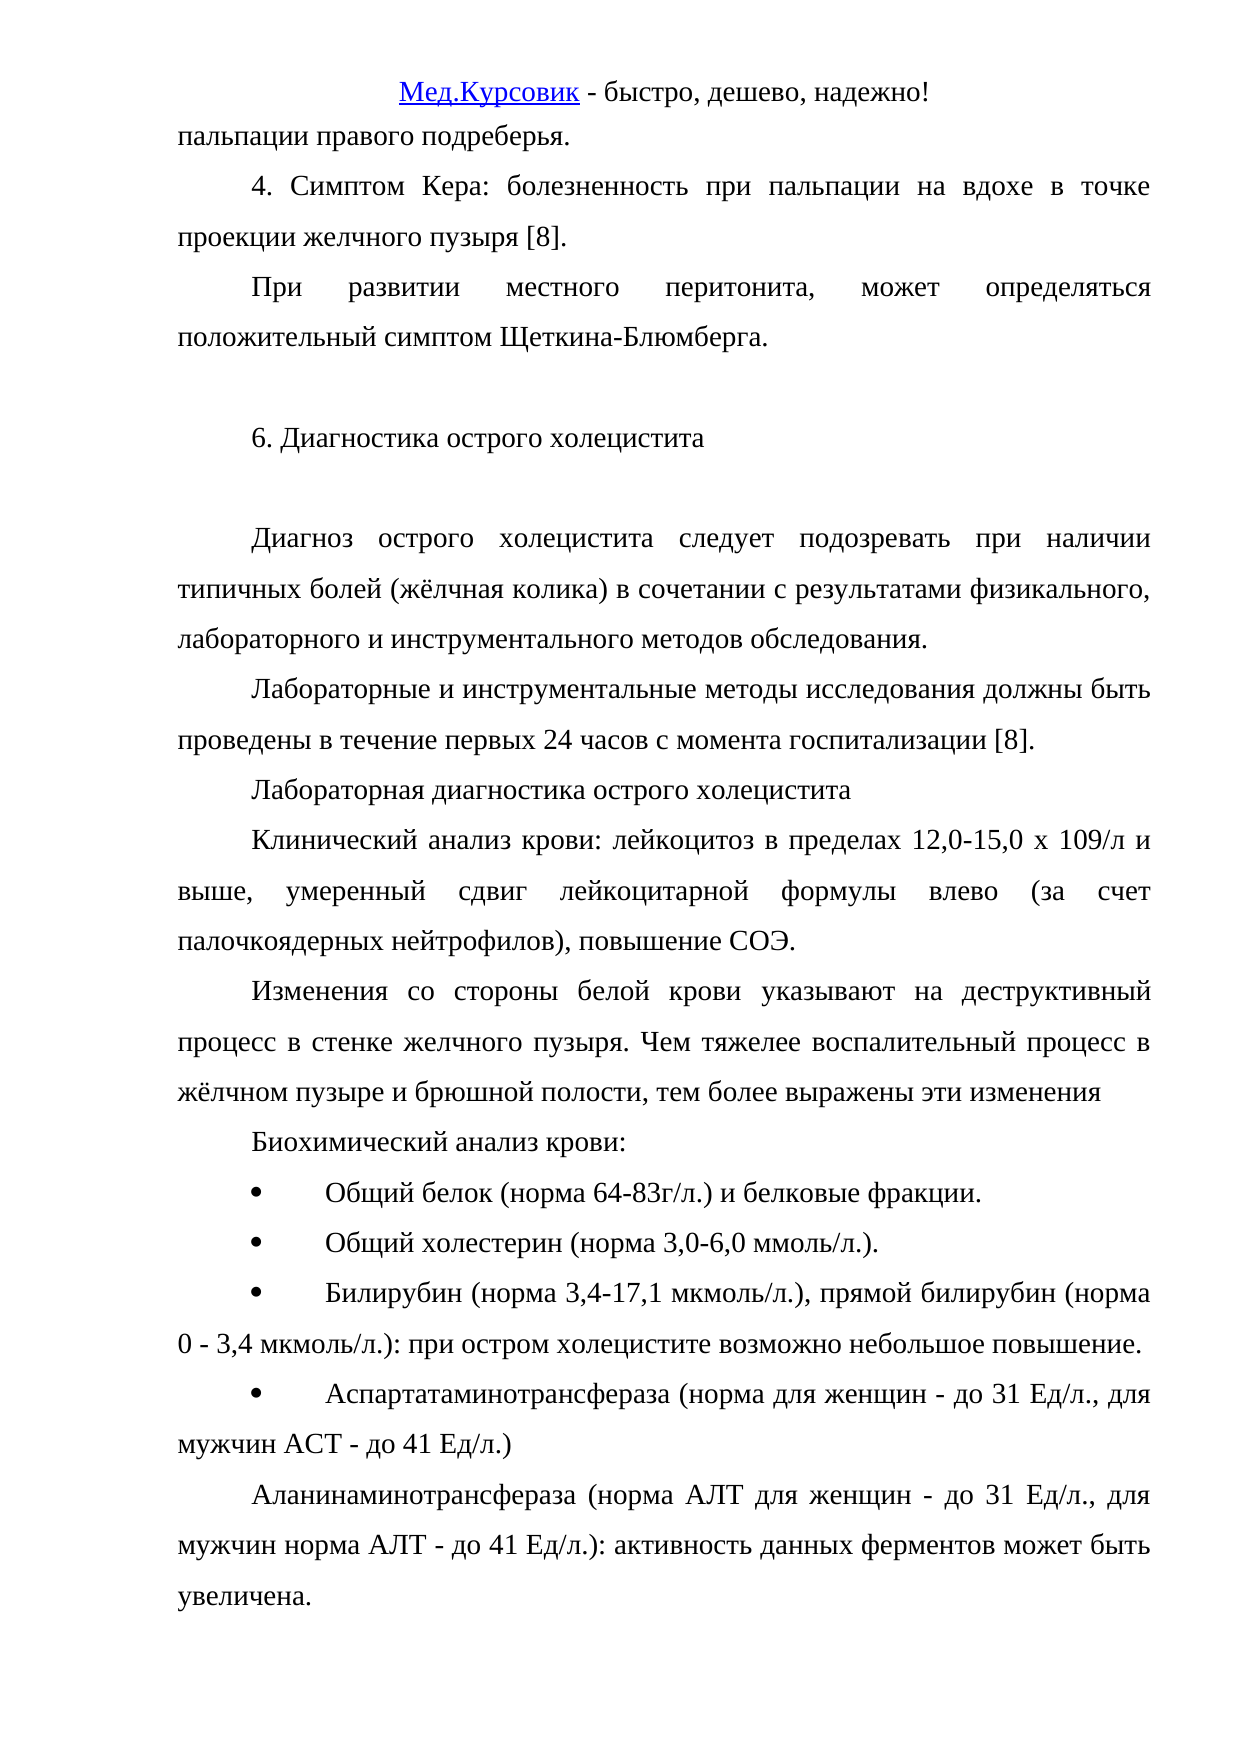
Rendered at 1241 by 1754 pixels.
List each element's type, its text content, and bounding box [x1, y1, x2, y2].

text При развитии местного перитонита, может определяться положительный симптом Щеткина-Блюмберга. [177, 269, 1152, 353]
text 6. Диагностика острого холецистита [177, 420, 1152, 453]
text 4. Симптом Кера: болезненность при пальпации на вдохе в точке проекции желчного пузыря [8]. [177, 168, 1152, 252]
list Аспартатаминотрансфераза (норма для женщин - до 31 Ед/л., для мужчин АСТ - до 41 Ед/л.) [177, 1376, 1152, 1460]
text Биохимический анализ крови: [177, 1124, 1152, 1158]
list Общий холестерин (норма 3,0-6,0 ммоль/л.). [177, 1225, 1152, 1259]
text Лабораторные и инструментальные методы исследования должны быть проведены в течение первых 24 часов с момента госпитализации [8]. [177, 672, 1152, 755]
list Билирубин (норма 3,4-17,1 мкмоль/л.), прямой билирубин (норма 0 - 3,4 мкмоль/л.): при остром холецистите возможно небольшое повышение. [177, 1276, 1152, 1359]
list Общий белок (норма 64-83г/л.) и белковые фракции. [177, 1175, 1152, 1208]
text Лабораторная диагностика острого холецистита [177, 772, 1152, 806]
text Изменения со стороны белой крови указывают на деструктивный процесс в стенке желчного пузыря. Чем тяжелее воспалительный процесс в жёлчном пузыре и брюшной полости, тем более выражены эти изменения [177, 973, 1152, 1108]
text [177, 118, 1152, 152]
list Аланинаминотрансфераза (норма АЛТ для женщин - до 31 Ед/л., для мужчин норма АЛТ - до 41 Ед/л.): активность данных ферментов может быть увеличена. [177, 1477, 1152, 1611]
text Диагноз острого холецистита следует подозревать при наличии типичных болей (жёлчная колика) в сочетании с результатами физикального, лабораторного и инструментального методов обследования. [177, 521, 1152, 655]
text Клинический анализ крови: лейкоцитоз в пределах 12,0-15,0 х 109/л и выше, умеренный сдвиг лейкоцитарной формулы влево (за счет палочкоядерных нейтрофилов), повышение СОЭ. [177, 822, 1152, 957]
